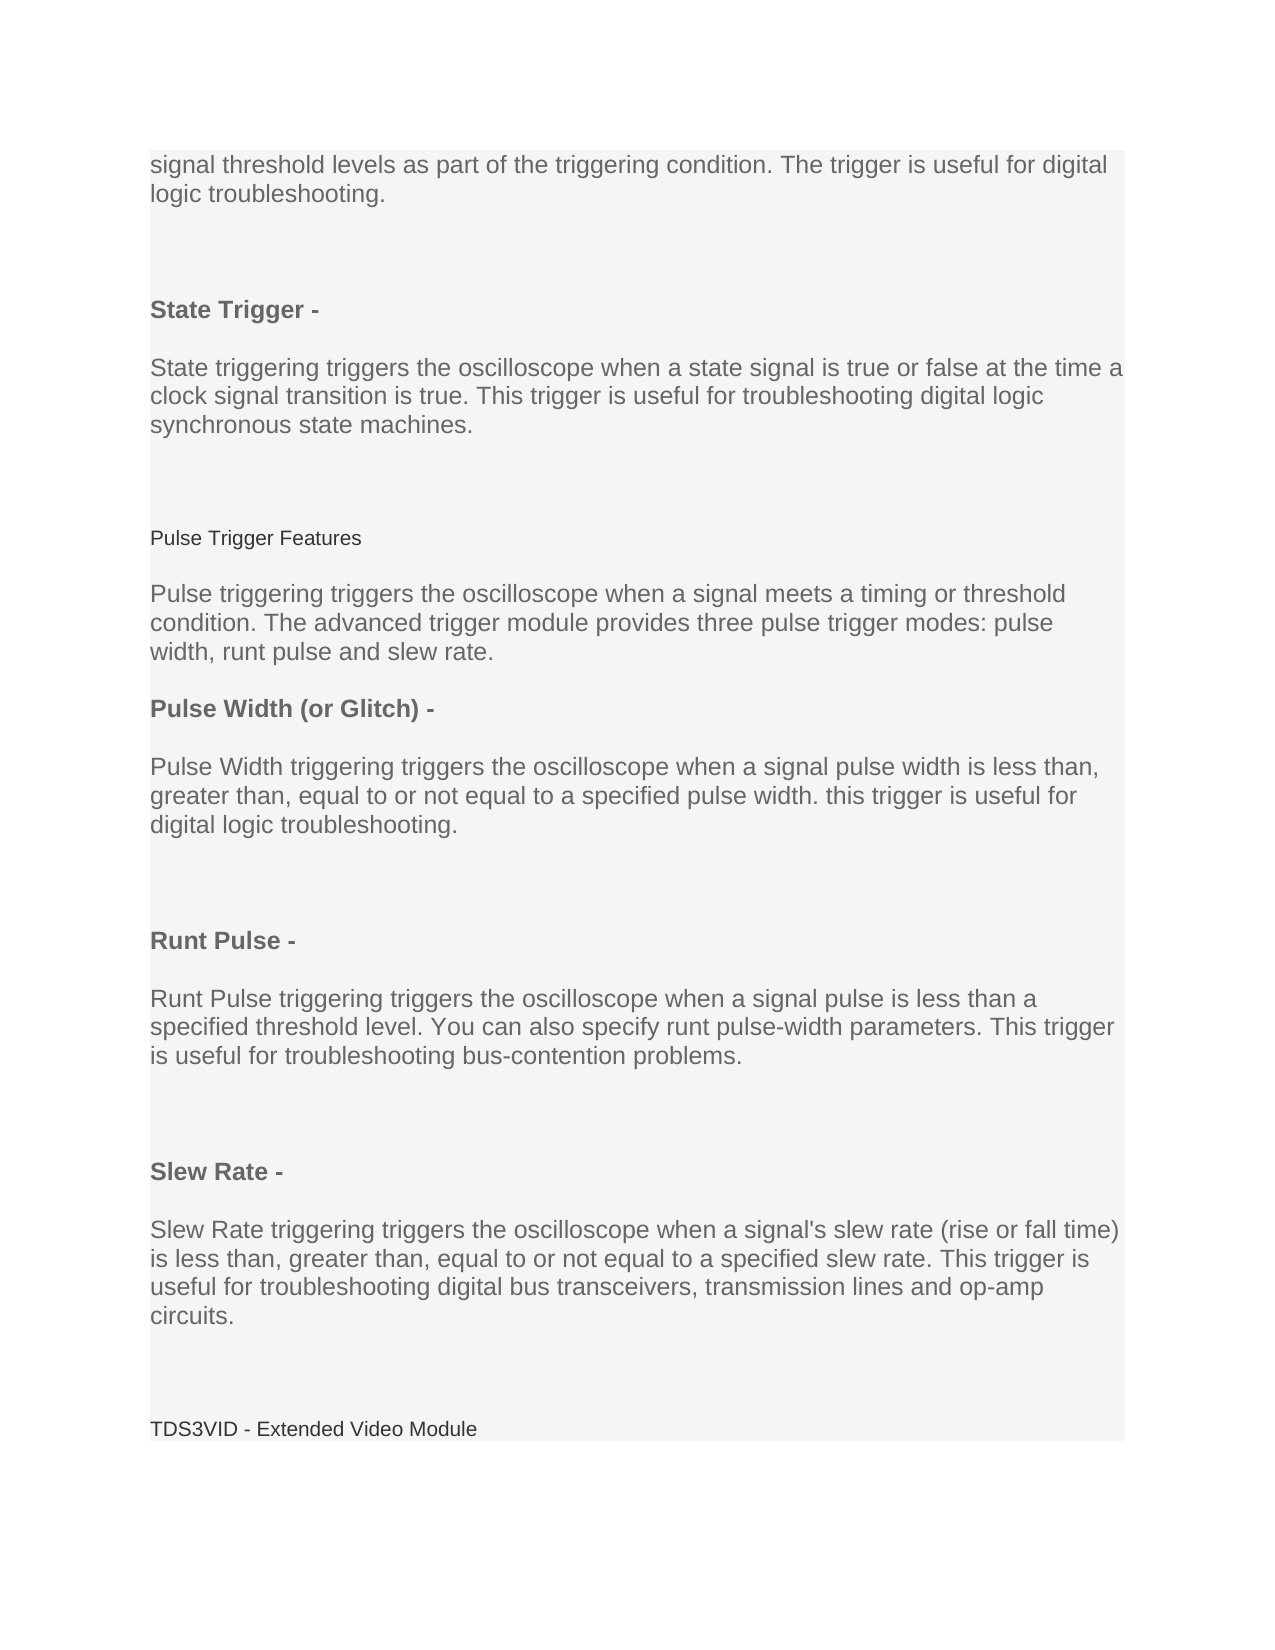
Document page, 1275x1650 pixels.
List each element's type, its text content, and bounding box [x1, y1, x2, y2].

text State Trigger - [150, 294, 1125, 323]
text State triggering triggers the oscilloscope when a state signal is true or false at the time a clock signal transition is true. This trigger is useful for troubleshooting digital logic synchronous state machines. [150, 352, 1125, 439]
text Pulse Width triggering triggers the oscilloscope when a signal pulse width is less than, greater than, equal to or not equal to a specified pulse width. this trigger is useful for digital logic troubleshooting. [150, 752, 1125, 838]
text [150, 150, 1125, 207]
text Runt Pulse - [150, 926, 1125, 954]
text Pulse Width (or Glitch) - [150, 694, 1125, 723]
text Slew Rate triggering triggers the oscilloscope when a signal's slew rate (rise or fall time) is less than, greater than, equal to or not equal to a specified slew rate. This trigger is useful for troubleshooting digital bus transceivers, transmission lines and op-amp circuits. [150, 1215, 1125, 1330]
text Slew Rate - [150, 1157, 1125, 1186]
text TDS3VID - Extended Video Module [150, 1417, 1125, 1441]
text Pulse Trigger Features [150, 526, 1125, 550]
text Pulse triggering triggers the oscilloscope when a signal meets a timing or threshold condition. The advanced trigger module provides three pulse trigger modes: pulse width, runt pulse and slew rate. [150, 579, 1125, 665]
text Runt Pulse triggering triggers the oscilloscope when a signal pulse is less than a specified threshold level. You can also specify runt pulse-width parameters. This trigger is useful for troubleshooting bus-contention problems. [150, 983, 1125, 1070]
